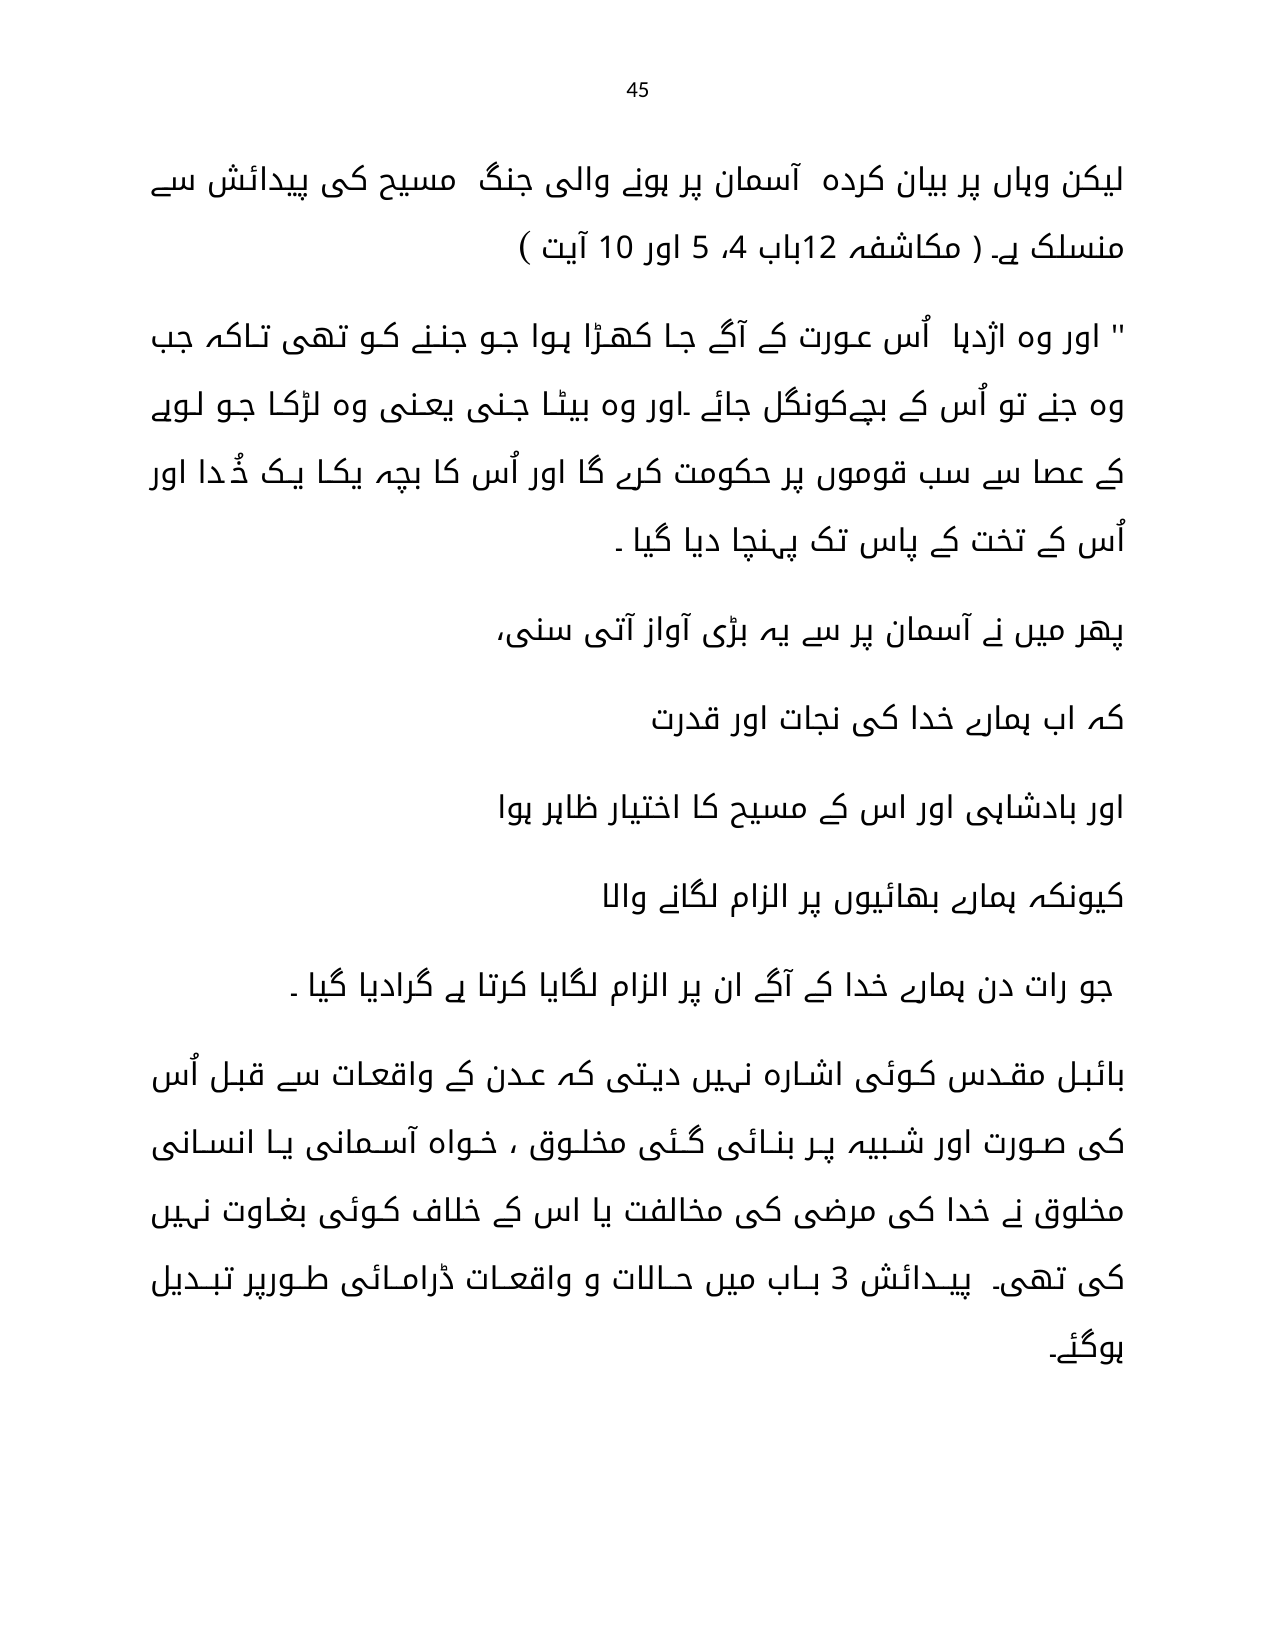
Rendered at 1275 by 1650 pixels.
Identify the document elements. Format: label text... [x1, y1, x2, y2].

text '' اور وہ اژدہا اُس عورت کے آگے جا کھڑا ہوا جو جننے کو تھی تاکہ جب وہ جنے تو اُس کے بچےکونگل جائے ۔اور وہ بیٹا جنی یعنی وہ لڑکا جو لوہے کے عصا سے سب قوموں پر حکومت کرے گا اور اُس کا بچہ یکا یک خُدا اور اُس کے تخت کے پاس تک پہنچا دیا گیا ۔ [150, 307, 1125, 571]
text کہ اب ہمارے خدا کی نجات اور قدرت [150, 689, 1125, 749]
text جو رات دن ہمارے خدا کے آگے ان پر الزام لگایا کرتا ہے گرادیا گیا ۔ [150, 956, 1125, 1016]
text لیکن وہاں پر بیان کردہ آسمان پر ہونے والی جنگ مسیح کی پیدائش سے منسلک ہے۔ ( مکاشفہ 12باب 4، 5 اور 10 آیت ) [150, 150, 1125, 277]
text پھر میں نے آسمان پر سے یہ بڑی آواز آتی سنی، [150, 600, 1125, 660]
text اور بادشاہی اور اس کے مسیح کا اختیار ظاہر ہوا [150, 778, 1125, 838]
text بائبل مقدس کوئی اشارہ نہیں دیتی کہ عدن کے واقعات سے قبل اُس کی صورت اور شبیہ پر بنائی گئی مخلوق ، خواہ آسمانی یا انسانی مخلوق نے خدا کی مرضی کی مخالفت یا اس کے خلاف کوئی بغاوت نہیں کی تھی۔ پیدائش 3 باب میں حالات و واقعات ڈرامائی طورپر تبدیل ہوگئے۔ [150, 1045, 1125, 1377]
text کیونکہ ہمارے بھائیوں پر الزام لگانے والا [150, 867, 1125, 927]
